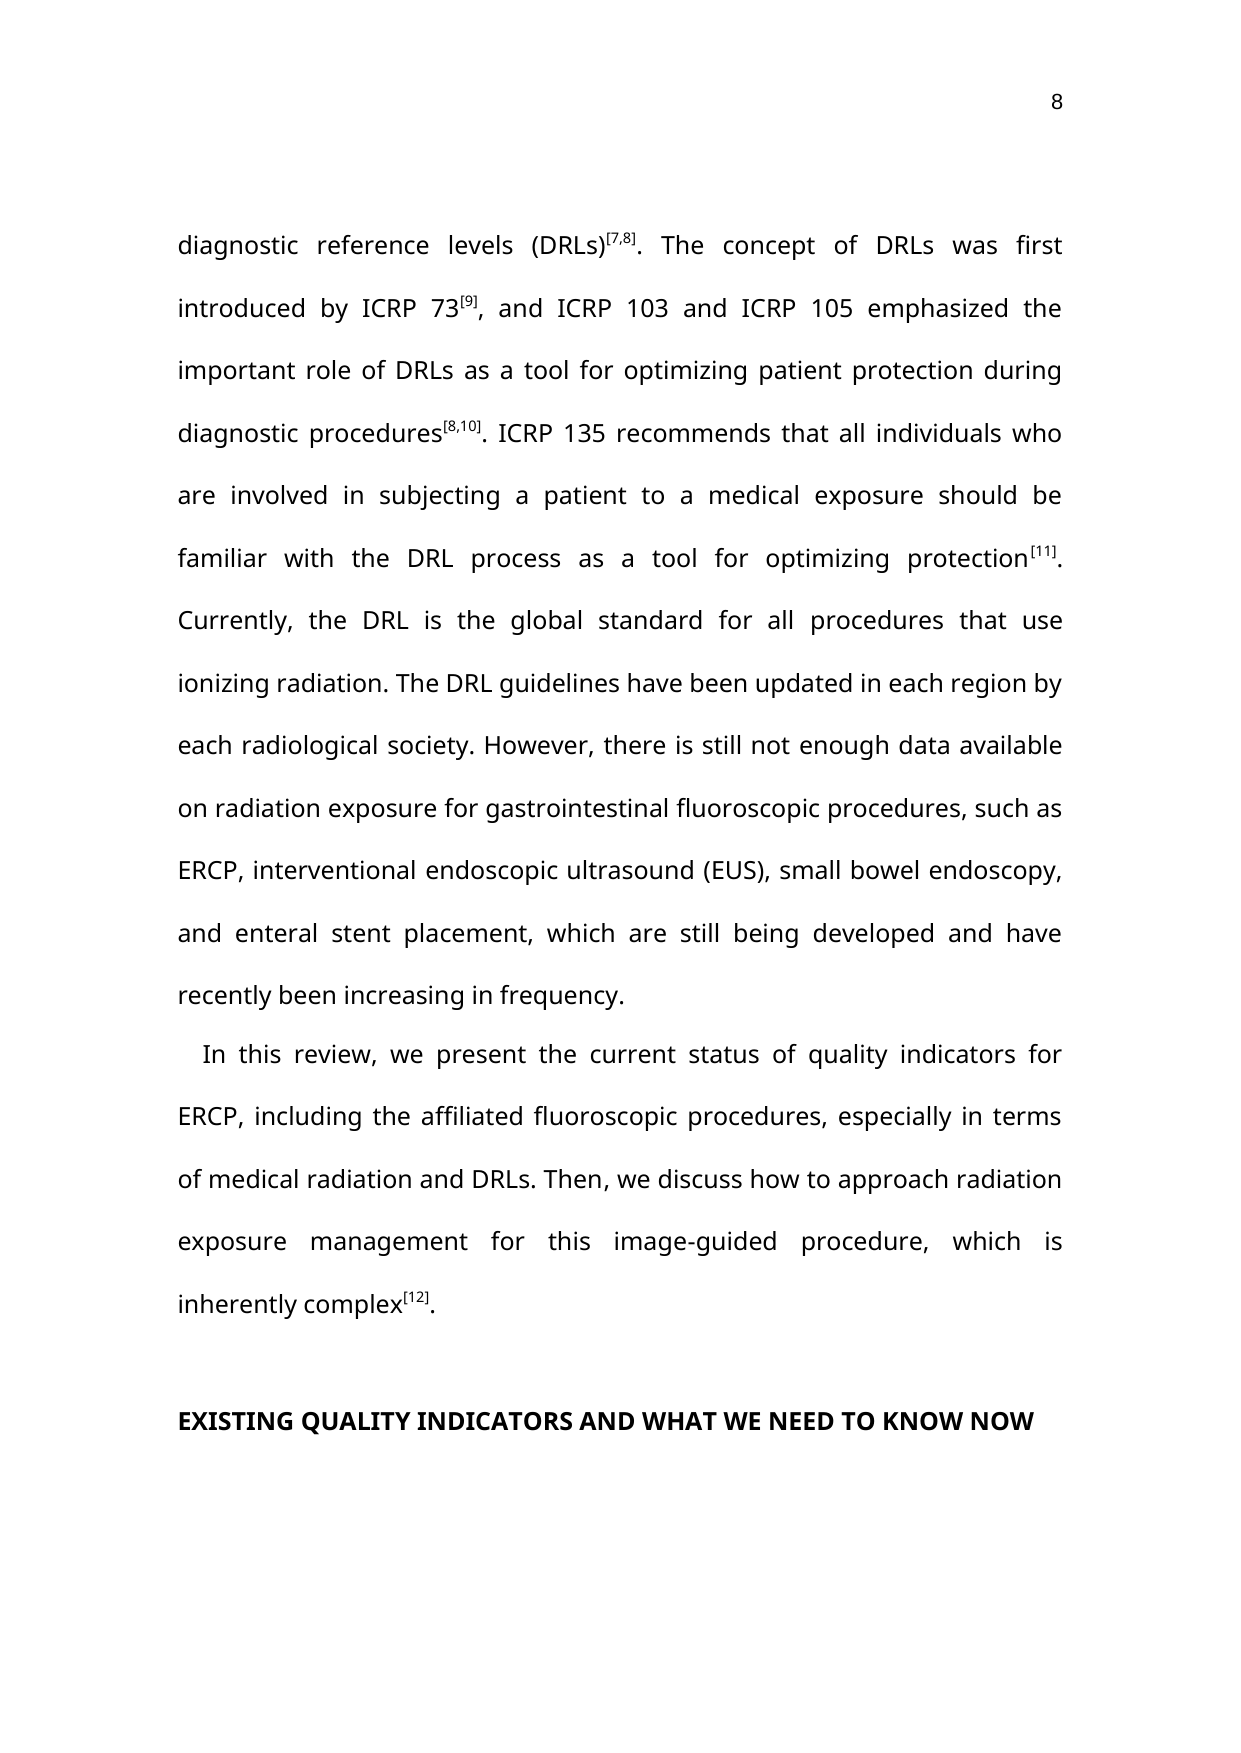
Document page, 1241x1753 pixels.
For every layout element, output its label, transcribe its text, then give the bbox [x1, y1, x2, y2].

text In this review, we present the current status of quality indicators for ERCP, including the affiliated fluoroscopic procedures, especially in terms of medical radiation and DRLs. Then, we discuss how to approach radiation exposure management for this image-guided procedure, which is inherently complex[12]. [177, 1033, 1063, 1324]
text EXISTING QUALITY INDICATORS AND WHAT WE NEED TO KNOW NOW [177, 1400, 1063, 1442]
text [177, 224, 1063, 1016]
